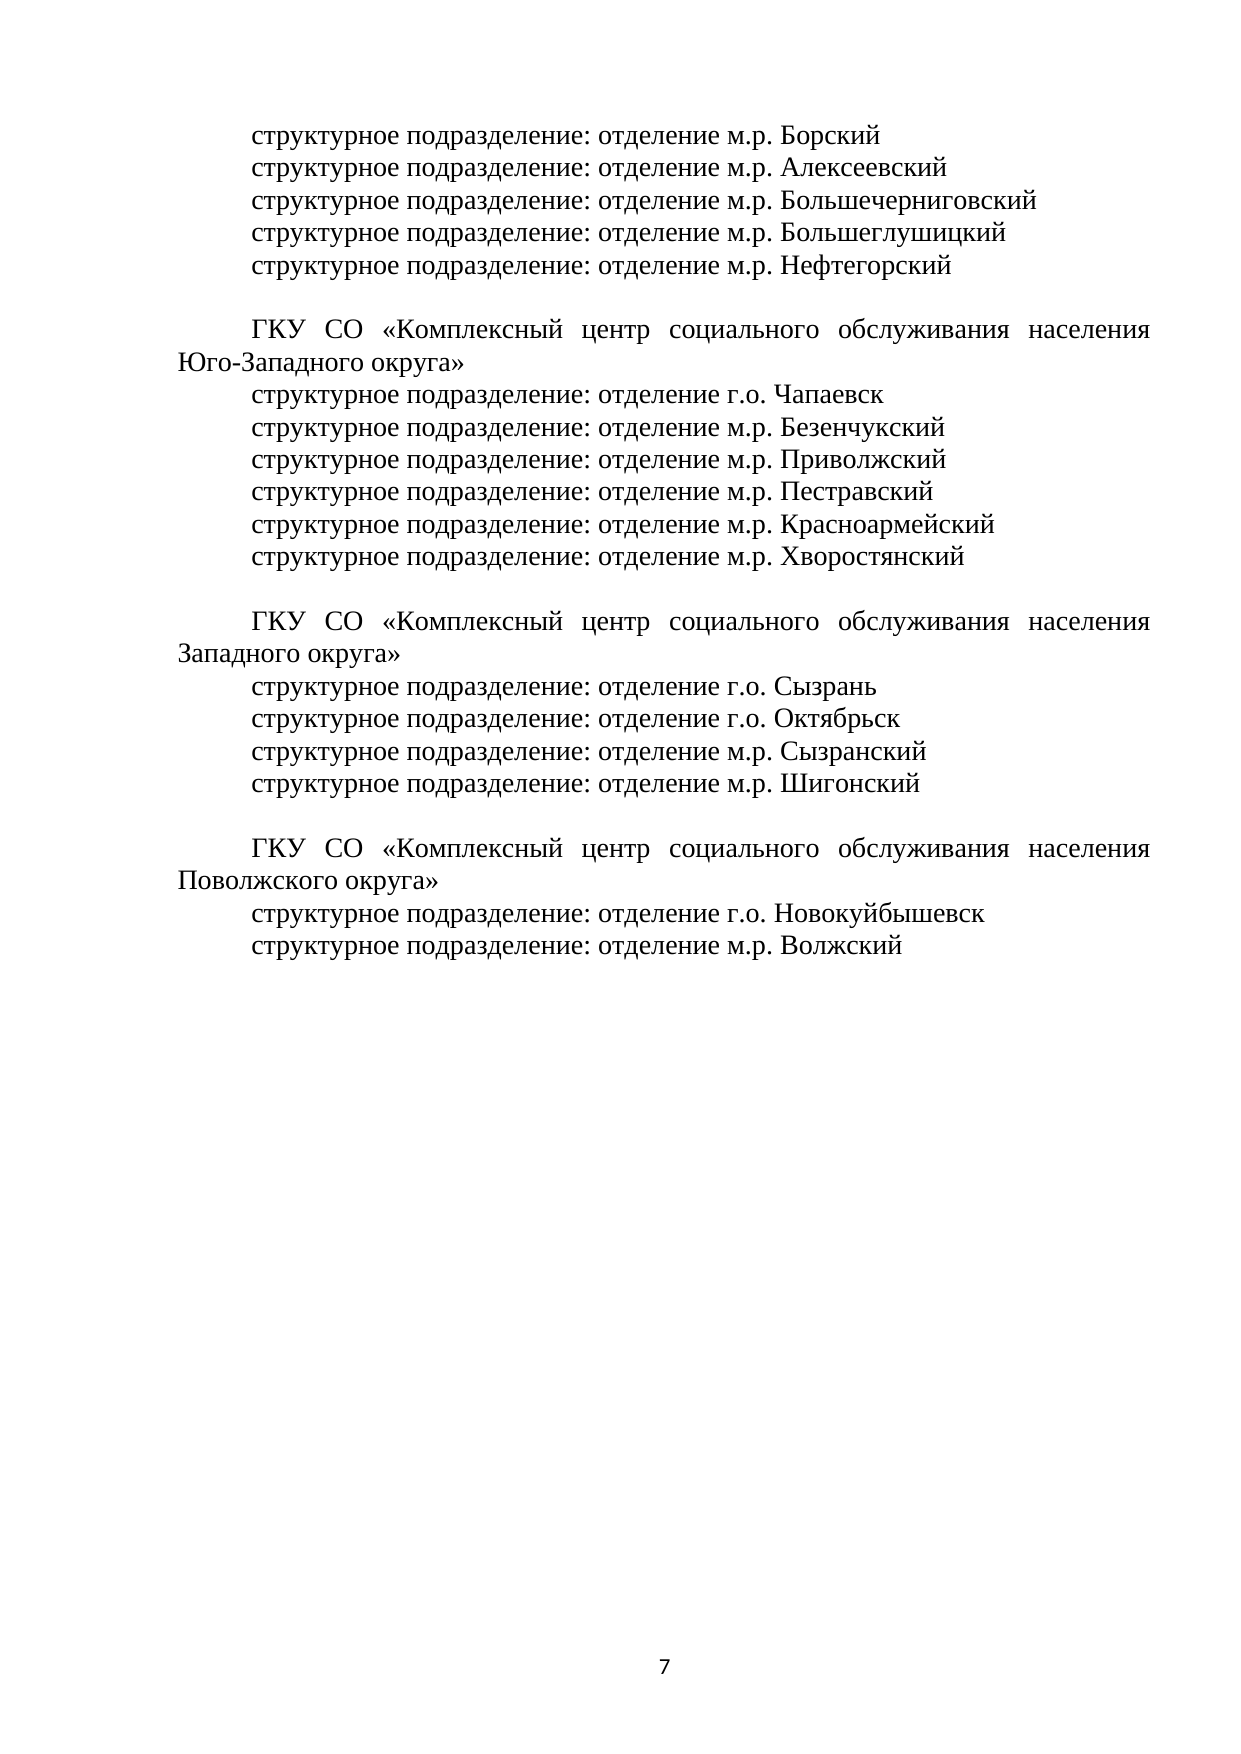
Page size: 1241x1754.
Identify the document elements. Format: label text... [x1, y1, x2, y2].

text структурное подразделение: отделение м.р. Безенчукский [177, 410, 1152, 442]
text структурное подразделение: отделение м.р. Приволжский [177, 442, 1152, 474]
text ГКУ СО «Комплексный центр социального обслуживания населения Поволжского округа» [177, 831, 1152, 896]
text структурное подразделение: отделение м.р. Хворостянский [177, 539, 1152, 572]
text структурное подразделение: отделение м.р. Нефтегорский [177, 248, 1152, 280]
text структурное подразделение: отделение м.р. Большечерниговский [177, 183, 1152, 215]
text структурное подразделение: отделение г.о. Сызрань [177, 669, 1152, 701]
text структурное подразделение: отделение м.р. Борский [177, 118, 1152, 151]
text структурное подразделение: отделение м.р. Алексеевский [177, 151, 1152, 183]
text структурное подразделение: отделение м.р. Шигонский [177, 766, 1152, 798]
text структурное подразделение: отделение м.р. Сызранский [177, 734, 1152, 766]
text структурное подразделение: отделение м.р. Пестравский [177, 474, 1152, 507]
text структурное подразделение: отделение м.р. Большеглушицкий [177, 215, 1152, 248]
text структурное подразделение: отделение м.р. Волжский [177, 928, 1152, 960]
text структурное подразделение: отделение г.о. Новокуйбышевск [177, 896, 1152, 928]
text структурное подразделение: отделение г.о. Октябрьск [177, 701, 1152, 734]
text структурное подразделение: отделение г.о. Чапаевск [177, 377, 1152, 410]
text структурное подразделение: отделение м.р. Красноармейский [177, 507, 1152, 539]
text ГКУ СО «Комплексный центр социального обслуживания населения Западного округа» [177, 604, 1152, 669]
text ГКУ СО «Комплексный центр социального обслуживания населения Юго-Западного округа» [177, 312, 1152, 377]
